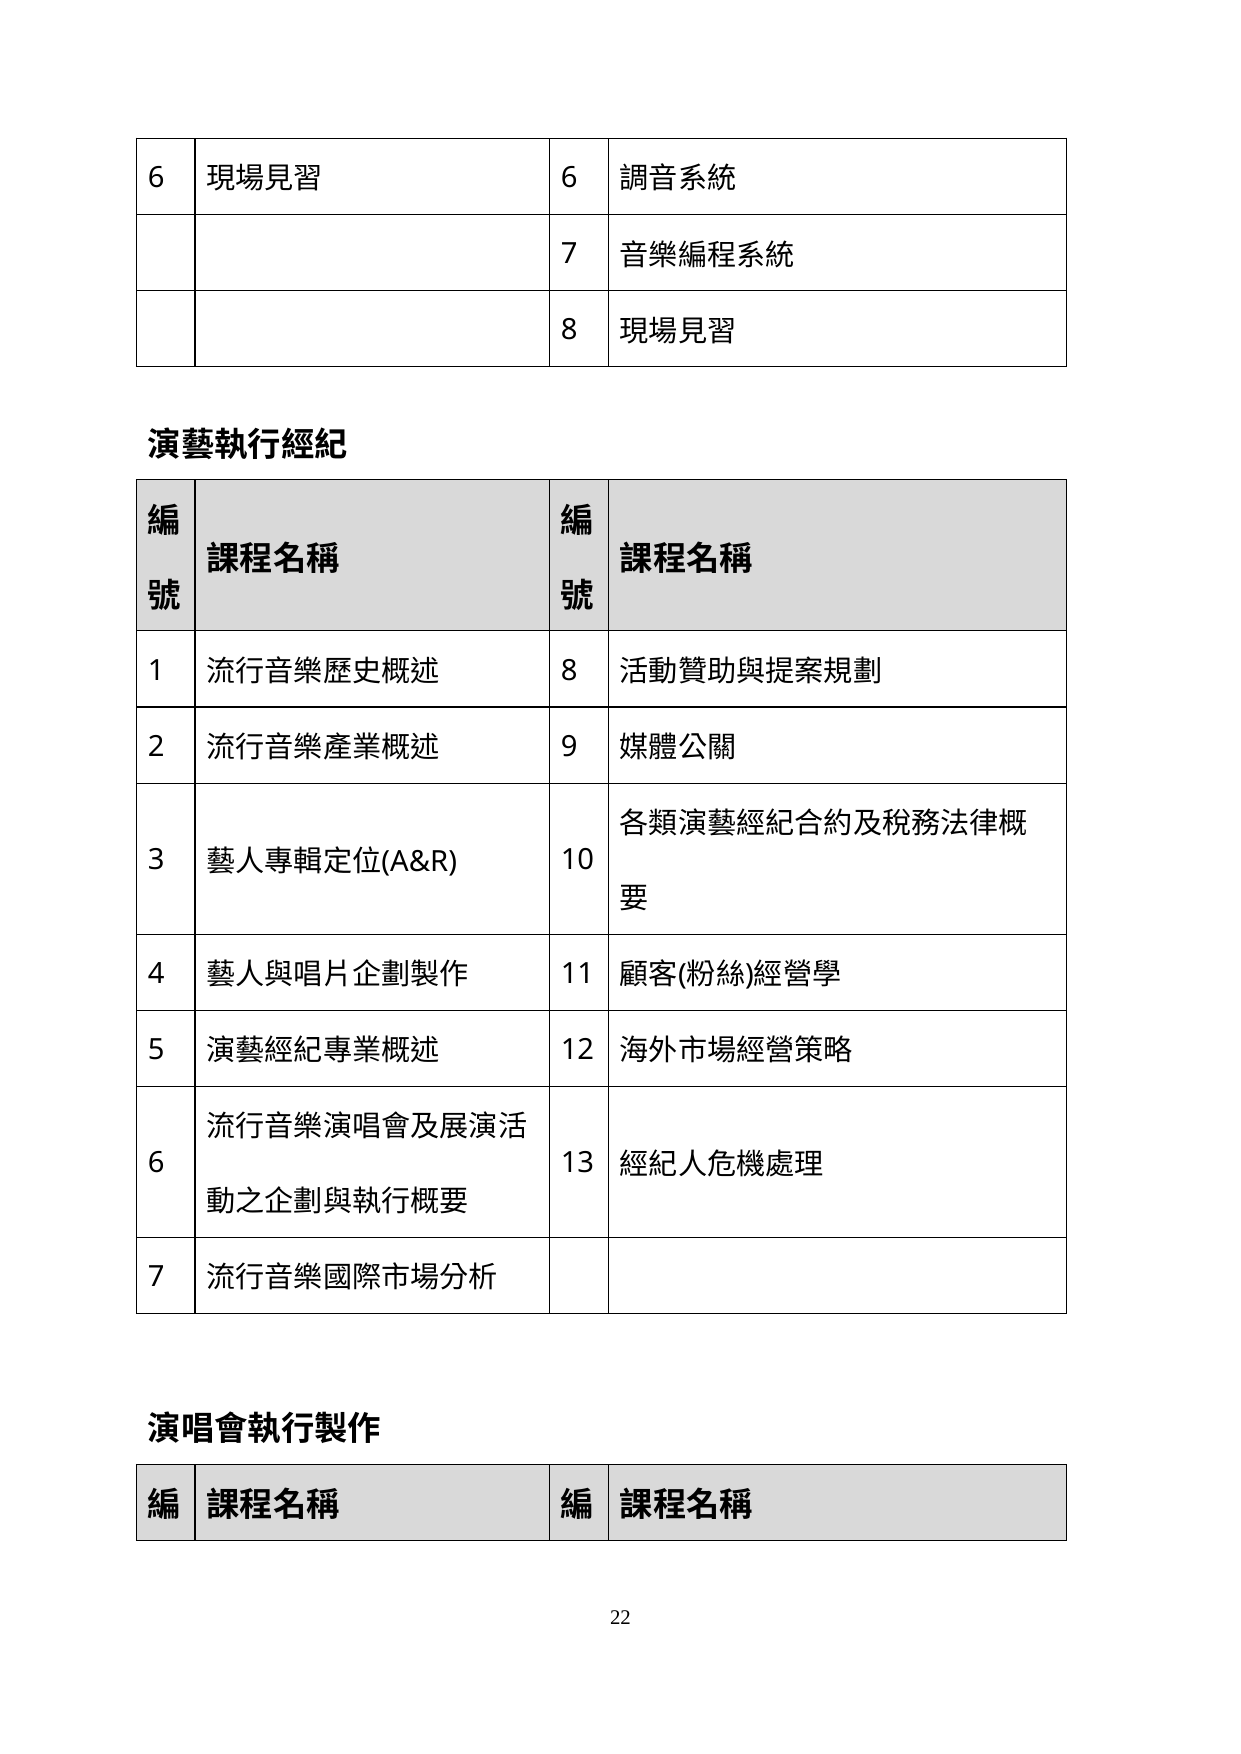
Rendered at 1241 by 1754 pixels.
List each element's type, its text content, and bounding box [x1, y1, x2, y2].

table_cell [609, 1238, 1066, 1313]
table_header 課程名稱 [196, 1465, 549, 1540]
table_cell [137, 291, 194, 366]
table_cell 8 [550, 631, 608, 706]
text 演唱會執行製作 [148, 1389, 1064, 1464]
table_cell 7 [137, 1238, 194, 1313]
table_header 編號 [137, 480, 194, 630]
table_cell 海外市場經營策略 [609, 1011, 1066, 1086]
table_cell 10 [550, 784, 608, 933]
table_cell 媒體公關 [609, 708, 1066, 782]
table_cell 6 [137, 1087, 194, 1237]
table_cell 演藝經紀專業概述 [196, 1011, 549, 1086]
table_cell [550, 1238, 608, 1313]
table_header 課程名稱 [609, 480, 1066, 630]
table_cell [137, 215, 194, 290]
table_cell 4 [137, 935, 194, 1009]
table_cell [196, 215, 549, 290]
table_cell 9 [550, 708, 608, 782]
table_cell 6 [550, 139, 608, 214]
table_cell 現場見習 [609, 291, 1066, 366]
table_header 課程名稱 [196, 480, 549, 630]
table_cell 11 [550, 935, 608, 1009]
table_cell 活動贊助與提案規劃 [609, 631, 1066, 706]
table_cell 藝人專輯定位(A&R) [196, 784, 549, 933]
table_cell 流行音樂演唱會及展演活動之企劃與執行概要 [196, 1087, 549, 1237]
table_header 編號 [550, 480, 608, 630]
table_cell 各類演藝經紀合約及稅務法律概要 [609, 784, 1066, 933]
table_cell 調音系統 [609, 139, 1066, 214]
table_header 編號 [137, 1465, 194, 1540]
table_cell 7 [550, 215, 608, 290]
table_cell 2 [137, 708, 194, 782]
table_cell 5 [137, 1011, 194, 1086]
table_cell 8 [550, 291, 608, 366]
text 演藝執行經紀 [148, 404, 1064, 479]
table_cell 6 [137, 139, 194, 214]
table_cell 音樂編程系統 [609, 215, 1066, 290]
table_cell 3 [137, 784, 194, 933]
table_cell 流行音樂歷史概述 [196, 631, 549, 706]
table_header 編號 [550, 1465, 608, 1540]
table_cell 經紀人危機處理 [609, 1087, 1066, 1237]
table_header 課程名稱 [609, 1465, 1066, 1540]
table_cell 13 [550, 1087, 608, 1237]
table_cell 顧客(粉絲)經營學 [609, 935, 1066, 1009]
table_cell 流行音樂產業概述 [196, 708, 549, 782]
table_cell [196, 291, 549, 366]
table_cell 流行音樂國際市場分析 [196, 1238, 549, 1313]
table_cell 藝人與唱片企劃製作 [196, 935, 549, 1009]
table_cell 現場見習 [196, 139, 549, 214]
table_cell 1 [137, 631, 194, 706]
table_cell 12 [550, 1011, 608, 1086]
